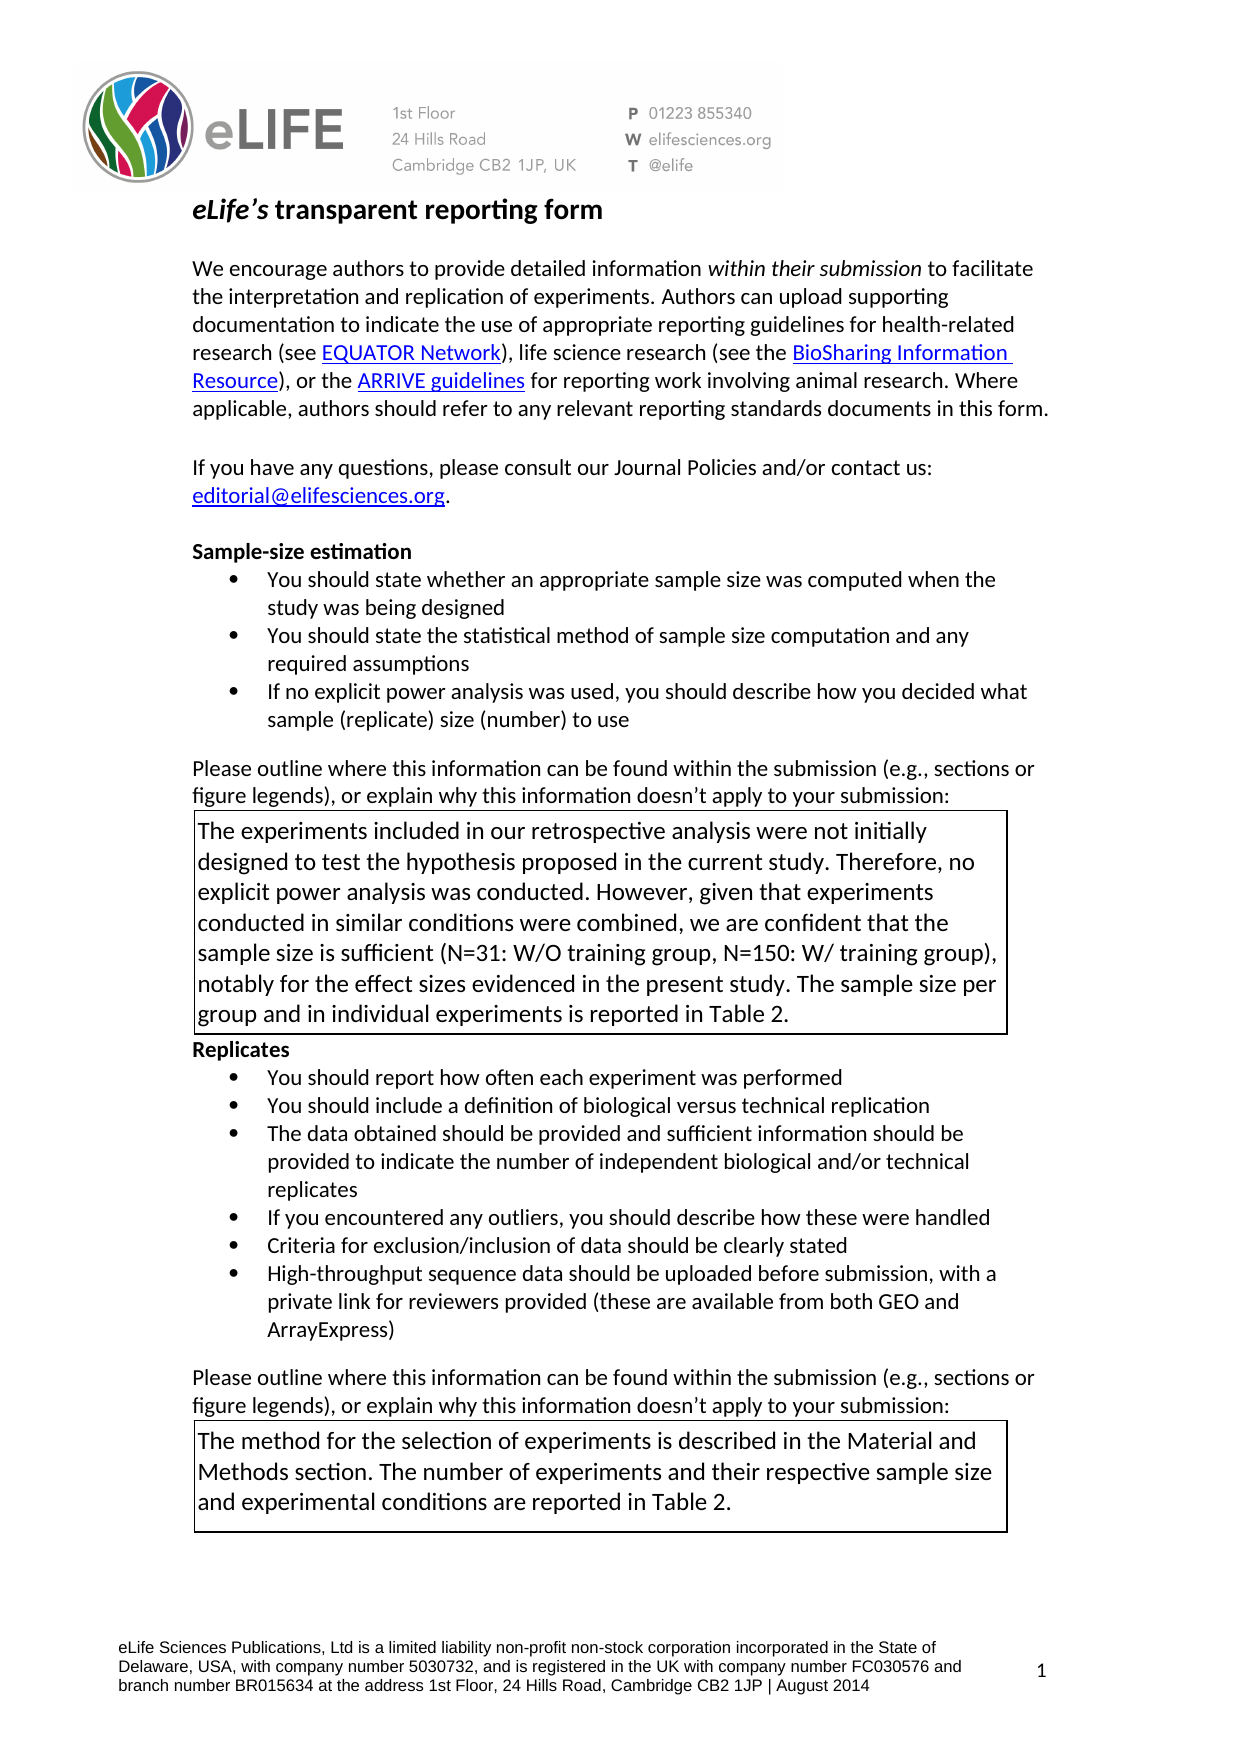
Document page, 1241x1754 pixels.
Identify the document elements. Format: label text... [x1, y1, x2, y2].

text If you have any questions, please consult our Journal Policies and/or contact us: editorial@elifesciences.org. [192, 453, 1053, 509]
text The method for the selection of experiments is described in the Material and Methods section. The number of experiments and their respective sample size and experimental conditions are reported in Table 2. [195, 1423, 1006, 1519]
list You should state whether an appropriate sample size was computed when the study was being designed [229, 565, 1053, 621]
list High-throughput sequence data should be uploaded before submission, with a private link for reviewers provided (these are available from both GEO and ArrayExpress) [229, 1259, 1053, 1343]
text We encourage authors to provide detailed information within their submission to facilitate the interpretation and replication of experiments. Authors can upload supporting documentation to indicate the use of appropriate reporting guidelines for health-related research (see EQUATOR Network), life science research (see the BioSharing Information Resource), or the ARRIVE guidelines for reporting work involving animal research. Where applicable, authors should refer to any relevant reporting standards documents in this form. [192, 254, 1053, 423]
list If you encountered any outliers, you should describe how these were handled [229, 1203, 1053, 1231]
list If no explicit power analysis was used, you should describe how you decided what sample (replicate) size (number) to use [229, 677, 1053, 733]
text Replicates [192, 838, 1053, 1063]
text eLife’s transparent reporting form [192, 191, 1053, 226]
text Sample-size estimation [192, 537, 1053, 565]
text The experiments included in our retrospective analysis were not initially designed to test the hypothesis proposed in the current study. Therefore, no explicit power analysis was conducted. However, given that experiments conducted in similar conditions were combined, we are confident that the sample size is sufficient (N=31: W/O training group, N=150: W/ training group), notably for the effect sizes evidenced in the present study. The sample size per group and in individual experiments is reported in Table 2. [195, 813, 1006, 1031]
picture [73, 59, 784, 191]
list You should state the statistical method of sample size computation and any required assumptions [229, 621, 1053, 677]
list The data obtained should be provided and sufficient information should be provided to indicate the number of independent biological and/or technical replicates [229, 1119, 1053, 1203]
list Criteria for exclusion/inclusion of data should be clearly stated [229, 1231, 1053, 1259]
list You should include a definition of biological versus technical replication [229, 1091, 1053, 1119]
list You should report how often each experiment was performed [229, 1063, 1053, 1091]
